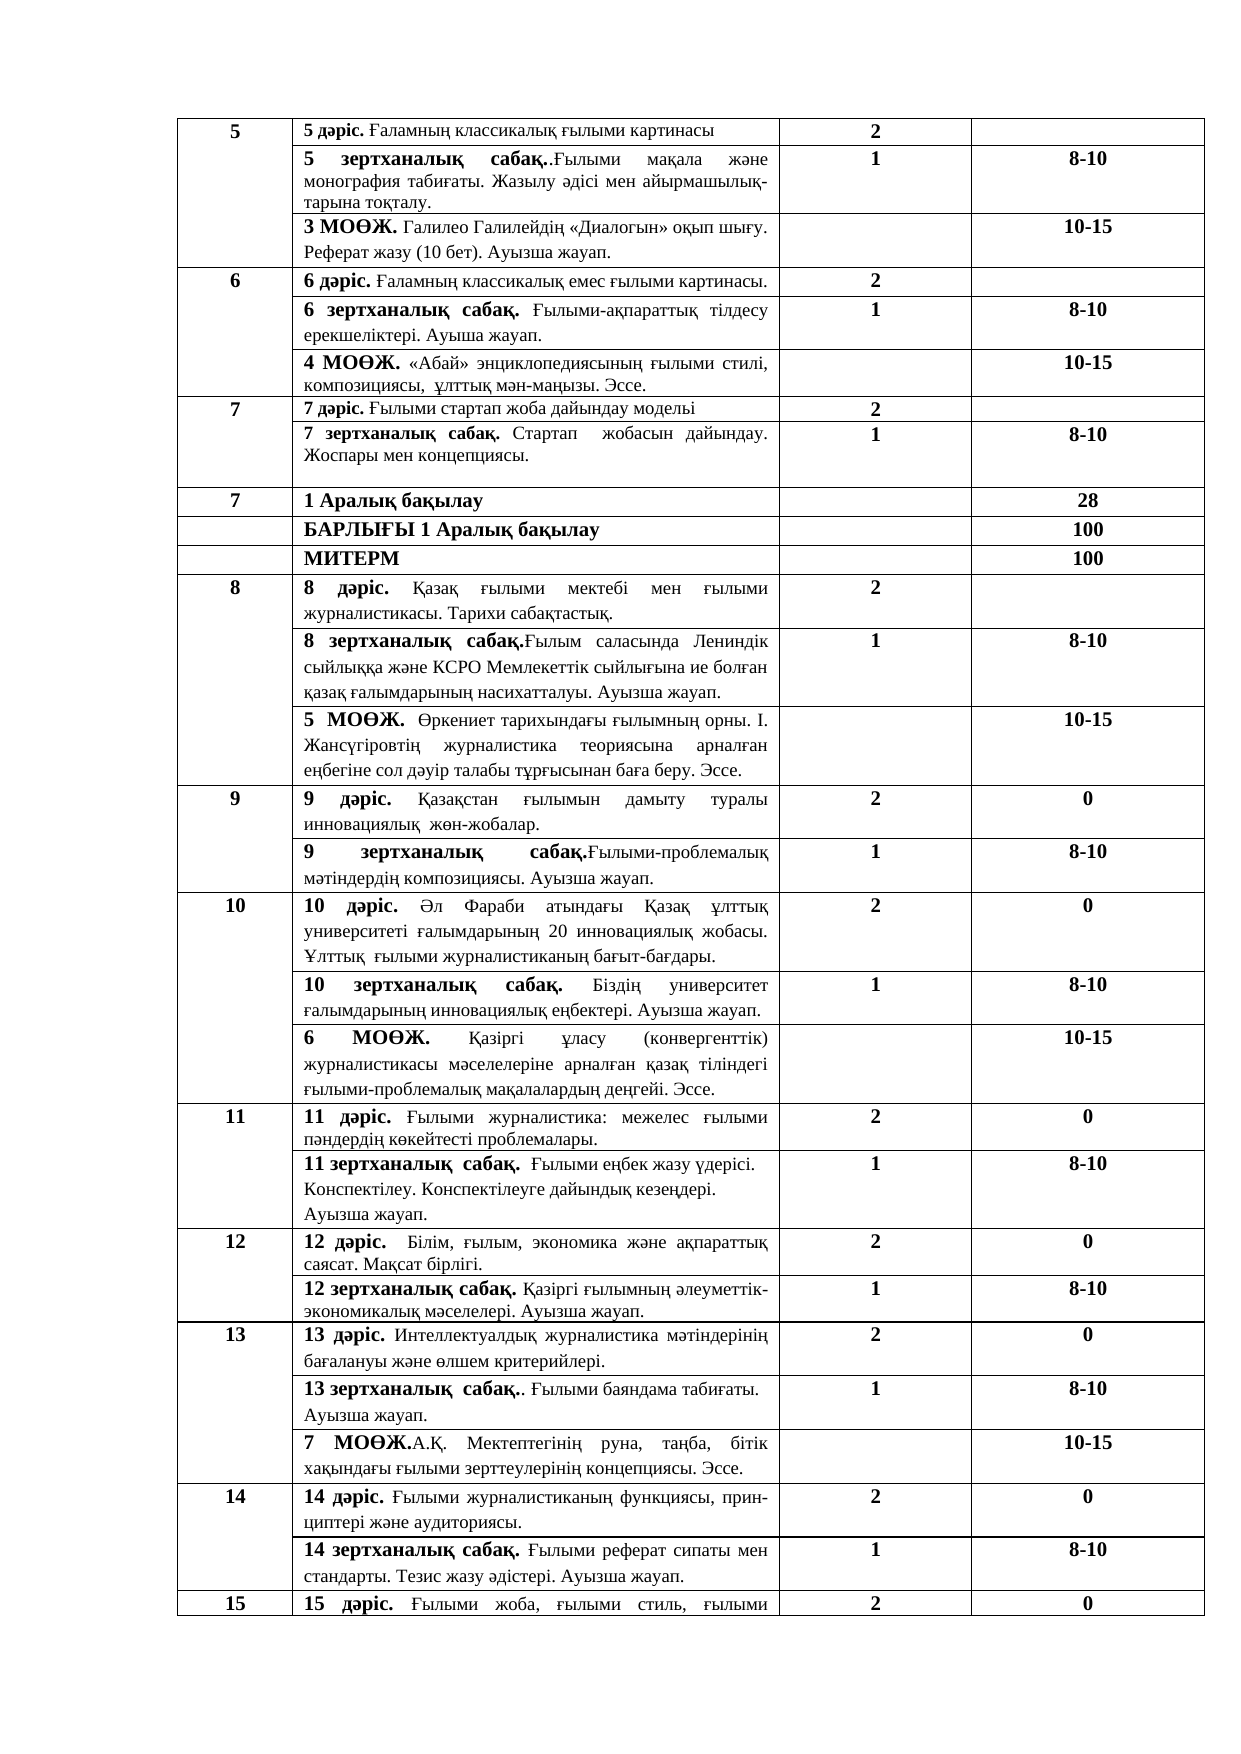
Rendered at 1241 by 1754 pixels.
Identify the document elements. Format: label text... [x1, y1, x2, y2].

table_cell 1 [780, 839, 971, 892]
table_cell 0 [972, 1104, 1204, 1149]
table_cell 8-10 [972, 422, 1204, 487]
table_cell 100 [972, 517, 1204, 545]
table_cell 10 [178, 893, 292, 1103]
table_cell 1 [780, 1151, 971, 1228]
table_cell [780, 1430, 971, 1483]
table_cell 13 [178, 1323, 292, 1483]
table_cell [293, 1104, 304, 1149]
table_cell 1 [780, 1276, 971, 1321]
table_cell 8 дәріс. Қазақ ғылыми мектебі мен ғылыми журналистикасы. Тарихи сабақтастық. [293, 575, 779, 627]
table_cell 0 [972, 1323, 1204, 1375]
table_cell 15 [178, 1591, 292, 1615]
table_cell 7 [178, 397, 292, 487]
table_cell МИТЕРМ [293, 546, 779, 574]
table_cell [972, 575, 1204, 627]
table_cell [972, 397, 1204, 421]
table_cell 8-10 [972, 146, 1204, 213]
table_cell 0 [972, 1484, 1204, 1536]
table_cell 8 зертханалық сабақ.Ғылым саласында Лениндік сыйлыққа және КСРО Мемлекеттік сыйлығына ие болған қазақ ғалымдарының насихатталуы. Ауызша жауап. [293, 629, 779, 706]
table_cell БАРЛЫҒЫ 1 Аралық бақылау [293, 517, 779, 545]
table_cell 7 [178, 488, 292, 516]
table_cell [780, 350, 971, 396]
table_cell 1 [780, 146, 971, 213]
table_cell [780, 214, 971, 267]
table_cell 5 зертханалық сабақ..Ғылыми мақала және монография табиғаты. Жазылу әдісі мен айырмашылық-тарына тоқталу. [293, 146, 779, 213]
table_cell 2 [780, 575, 971, 627]
table_cell 2 [780, 893, 971, 971]
table_cell 10-15 [972, 350, 1204, 396]
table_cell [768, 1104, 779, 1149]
table_cell 2 [780, 119, 971, 144]
table_cell [780, 546, 971, 574]
table_cell [972, 119, 1204, 144]
table_cell 13 зертханалық сабақ.. Ғылыми баяндама табиғаты. Ауызша жауап. [293, 1376, 779, 1429]
table_cell 9 дәріс. Қазақстан ғылымын дамыту туралы инновациялық жөн-жобалар. [293, 786, 779, 838]
table_cell 2 [780, 1104, 971, 1149]
table_cell [780, 707, 971, 784]
table_cell 11 [178, 1104, 292, 1228]
table_cell 11 зертханалық сабақ. Ғылыми еңбек жазу үдерісі. Конспектілеу. Конспектілеуге дайындық кезеңдері. Ауызша жауап. [293, 1151, 779, 1228]
table_cell [780, 1025, 971, 1103]
table_cell 13 дәріс. Интеллектуалдық журналистика мәтіндерінің бағалануы және өлшем критерийлері. [293, 1323, 779, 1375]
table_cell 9 [178, 786, 292, 892]
table_cell 8-10 [972, 1151, 1204, 1228]
table_cell 7 дәріс. Ғылыми стартап жоба дайындау модельі [293, 397, 779, 421]
table_cell 28 [972, 488, 1204, 516]
table_cell [780, 488, 971, 516]
table_cell 2 [780, 1591, 971, 1615]
table_cell 8-10 [972, 1376, 1204, 1429]
table_cell 12 [178, 1229, 292, 1321]
table_cell 7 МОӨЖ.А.Қ. Мектептегінің руна, таңба, бітік хақындағы ғылыми зерттеулерінің концепциясы. Эссе. [293, 1430, 779, 1483]
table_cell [293, 1591, 779, 1615]
table_cell 8 [178, 575, 292, 784]
table_cell [972, 268, 1204, 296]
table_cell 7 зертханалық сабақ. Стартап жобасын дайындау. Жоспары мен концепциясы. [293, 422, 779, 487]
table_cell 14 дәріс. Ғылыми журналистиканың функциясы, прин-циптері және аудиториясы. [293, 1484, 779, 1536]
table_cell 0 [972, 1591, 1204, 1615]
table_cell 4 МОӨЖ. «Абай» энциклопедиясының ғылыми стилі, композициясы, ұлттық мән-маңызы. Эссе. [293, 350, 779, 396]
table_cell 12 зертханалық сабақ. Қазіргі ғылымның әлеуметтік-экономикалық мәселелері. Ауызша жауап. [293, 1276, 779, 1321]
table_cell 8-10 [972, 297, 1204, 349]
table_cell 9 зертханалық сабақ.Ғылыми-проблемалық мәтіндердің композициясы. Ауызша жауап. [293, 839, 779, 892]
table_cell 6 дәріс. Ғаламның классикалық емес ғылыми картинасы. [293, 268, 779, 296]
table_cell 2 [780, 1323, 971, 1375]
table_cell 1 [780, 297, 971, 349]
table_cell 10-15 [972, 707, 1204, 784]
table_cell 8-10 [972, 1538, 1204, 1590]
table_cell 10-15 [972, 1430, 1204, 1483]
table_cell 100 [972, 546, 1204, 574]
table_cell 8-10 [972, 839, 1204, 892]
table_cell 2 [780, 786, 971, 838]
table_cell 12 дәріс. Білім, ғылым, экономика және ақпараттық саясат. Мақсат бірлігі. [293, 1229, 779, 1275]
table_cell 8-10 [972, 629, 1204, 706]
table_cell 1 [780, 1538, 971, 1590]
table_cell 5 дәріс. Ғаламның классикалық ғылыми картинасы [293, 119, 779, 144]
table_cell 6 зертханалық сабақ. Ғылыми-ақпараттық тілдесу ерекшеліктері. Ауыша жауап. [293, 297, 779, 349]
table_cell 0 [972, 893, 1204, 971]
table_cell 2 [780, 397, 971, 421]
table_cell 10 зертханалық сабақ. Біздің университет ғалымдарының инновациялық еңбектері. Ауызша жауап. [293, 972, 779, 1024]
table_cell 3 МОӨЖ. Галилео Галилейдің «Диалогын» оқып шығу. Реферат жазу (10 бет). Ауызша жауап. [293, 214, 779, 267]
table_cell 14 [178, 1484, 292, 1590]
table_cell 1 [780, 972, 971, 1024]
table_cell 1 [780, 1376, 971, 1429]
table_cell [178, 517, 292, 545]
table_cell 1 [780, 629, 971, 706]
table_cell 5 МОӨЖ. Өркениет тарихындағы ғылымның орны. І. Жансүгіровтің журналистика теориясына арналған еңбегіне сол дәуір талабы тұрғысынан баға беру. Эссе. [293, 707, 779, 784]
table_cell 2 [780, 1229, 971, 1275]
table_cell [178, 546, 292, 574]
table_cell 10-15 [972, 214, 1204, 267]
table_cell 10 дәріс. Әл Фараби атындағы Қазақ ұлттық университеті ғалымдарының 20 инновациялық жобасы. Ұлттық ғылыми журналистиканың бағыт-бағдары. [293, 893, 779, 971]
table_cell 8-10 [972, 972, 1204, 1024]
table_cell 6 МОӨЖ. Қазіргі ұласу (конвергенттік) журналистикасы мәселелеріне арналған қазақ тіліндегі ғылыми-проблемалық мақалалардың деңгейі. Эссе. [293, 1025, 779, 1103]
table_cell 10-15 [972, 1025, 1204, 1103]
table_cell 14 зертханалық сабақ. Ғылыми реферат сипаты мен стандарты. Тезис жазу әдістері. Ауызша жауап. [293, 1538, 779, 1590]
table_cell 0 [972, 1229, 1204, 1275]
table_cell 1 [780, 422, 971, 487]
table_cell 8-10 [972, 1276, 1204, 1321]
table_cell 6 [178, 268, 292, 396]
table_cell 5 [178, 119, 292, 267]
table_cell 2 [780, 268, 971, 296]
table_cell 1 Аралық бақылау [293, 488, 779, 516]
table_cell 2 [780, 1484, 971, 1536]
table_cell 0 [972, 786, 1204, 838]
table_cell [780, 517, 971, 545]
